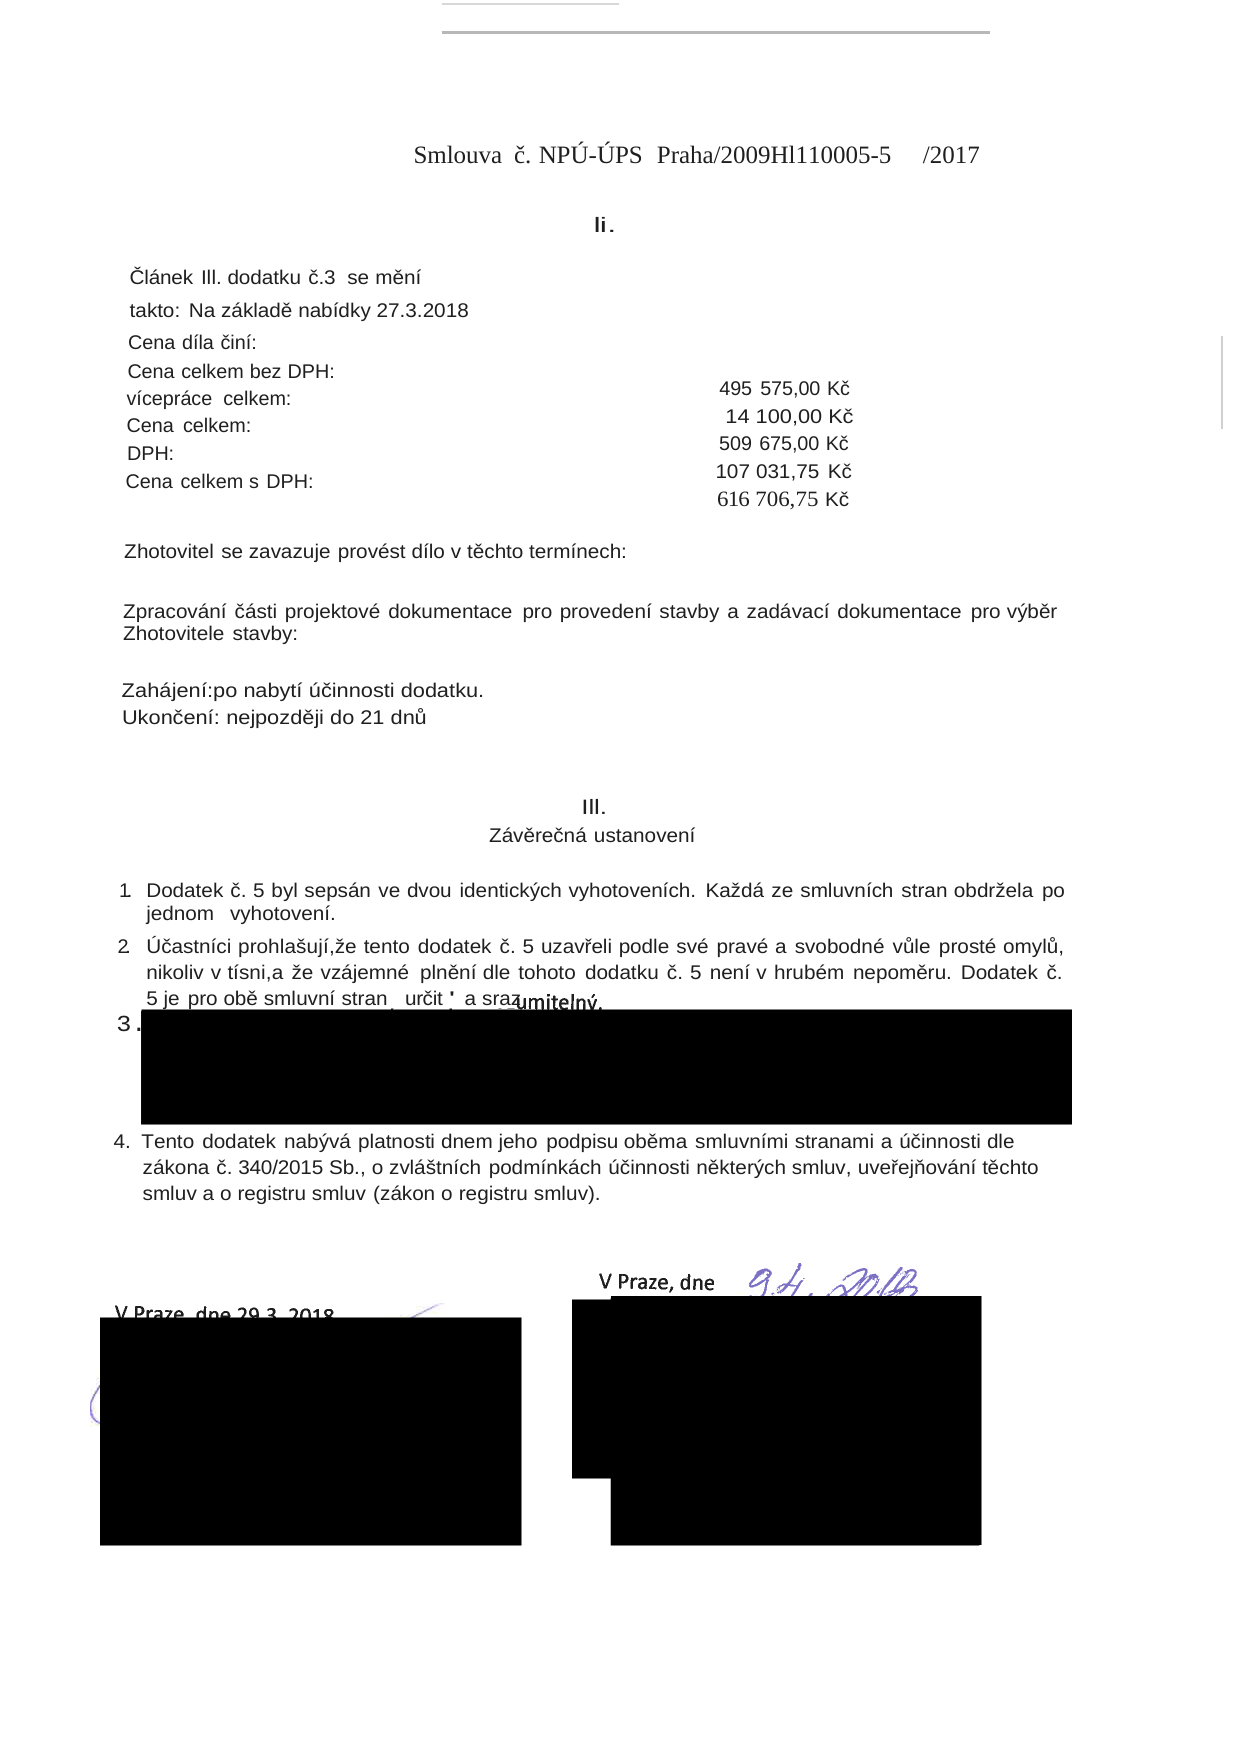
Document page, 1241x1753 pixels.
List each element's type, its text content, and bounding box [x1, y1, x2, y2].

text 495 575,00 Kč [715, 376, 854, 399]
picture [140, 994, 1072, 1013]
text Cena díla činí: [128, 331, 477, 354]
text Cena celkem s DPH: [125, 470, 477, 493]
text 4. Tento dodatek nabývá platnosti dnem jeho podpisu oběma smluvními stranami a účinnosti dle zákona č. 340/2015 Sb., o zvláštních podmínkách účinnosti některých smluv, uveřejňování těchto smluv a o registru smluv (zákon o registru smluv). [113, 1130, 1081, 1205]
text Zahájení:po nabytí účinnosti dodatku. Ukončení: nejpozději do 21 dnů [121, 679, 573, 728]
text 509 675,00 Kč [715, 432, 853, 455]
subtitle Smlouva č. NPÚ-ÚPS Praha/2009Hl110005-5 /2017 [413, 140, 1240, 169]
text 616 706,75 Kč [713, 486, 852, 511]
text li. [486, 213, 723, 237]
text Zpracování části projektové dokumentace pro provedení stavby a zadávací dokumentace pro výběr Zhotovitele stavby: [123, 600, 1068, 644]
text Ill. [486, 795, 702, 819]
list Účastníci prohlašují,že tento dodatek č. 5 uzavřeli podle své pravé a svobodné vůle prosté omylů, nikoliv v tísni,a že vzájemné plnění dle tohoto dodatku č. 5 není v hrubém nepoměru. Dodatek č. 5 je pro obě smluvní stran určit ' a sraz [117, 935, 1064, 1009]
text 14 100,00 Kč [715, 405, 864, 428]
list Dodatek č. 5 byl sepsán ve dvou identických vyhotoveních. Každá ze smluvních stran obdržela po jednom vyhotovení. [119, 880, 1065, 925]
text Závěrečná ustanovení [486, 824, 698, 846]
text 107 031,75 Kč [715, 460, 852, 483]
text 3. [116, 1013, 1240, 1037]
picture [140, 1037, 1072, 1125]
text DPH: [127, 441, 477, 464]
text Zhotovitel se zavazuje provést dílo v těchto termínech: [124, 540, 1240, 563]
picture [90, 1303, 522, 1546]
picture [572, 1263, 982, 1546]
text Cena celkem bez DPH: vícepráce celkem: Cena celkem: [126, 360, 336, 437]
text Článek Ill. dodatku č.3 se mění takto: Na základě nabídky 27.3.2018 [129, 266, 477, 321]
